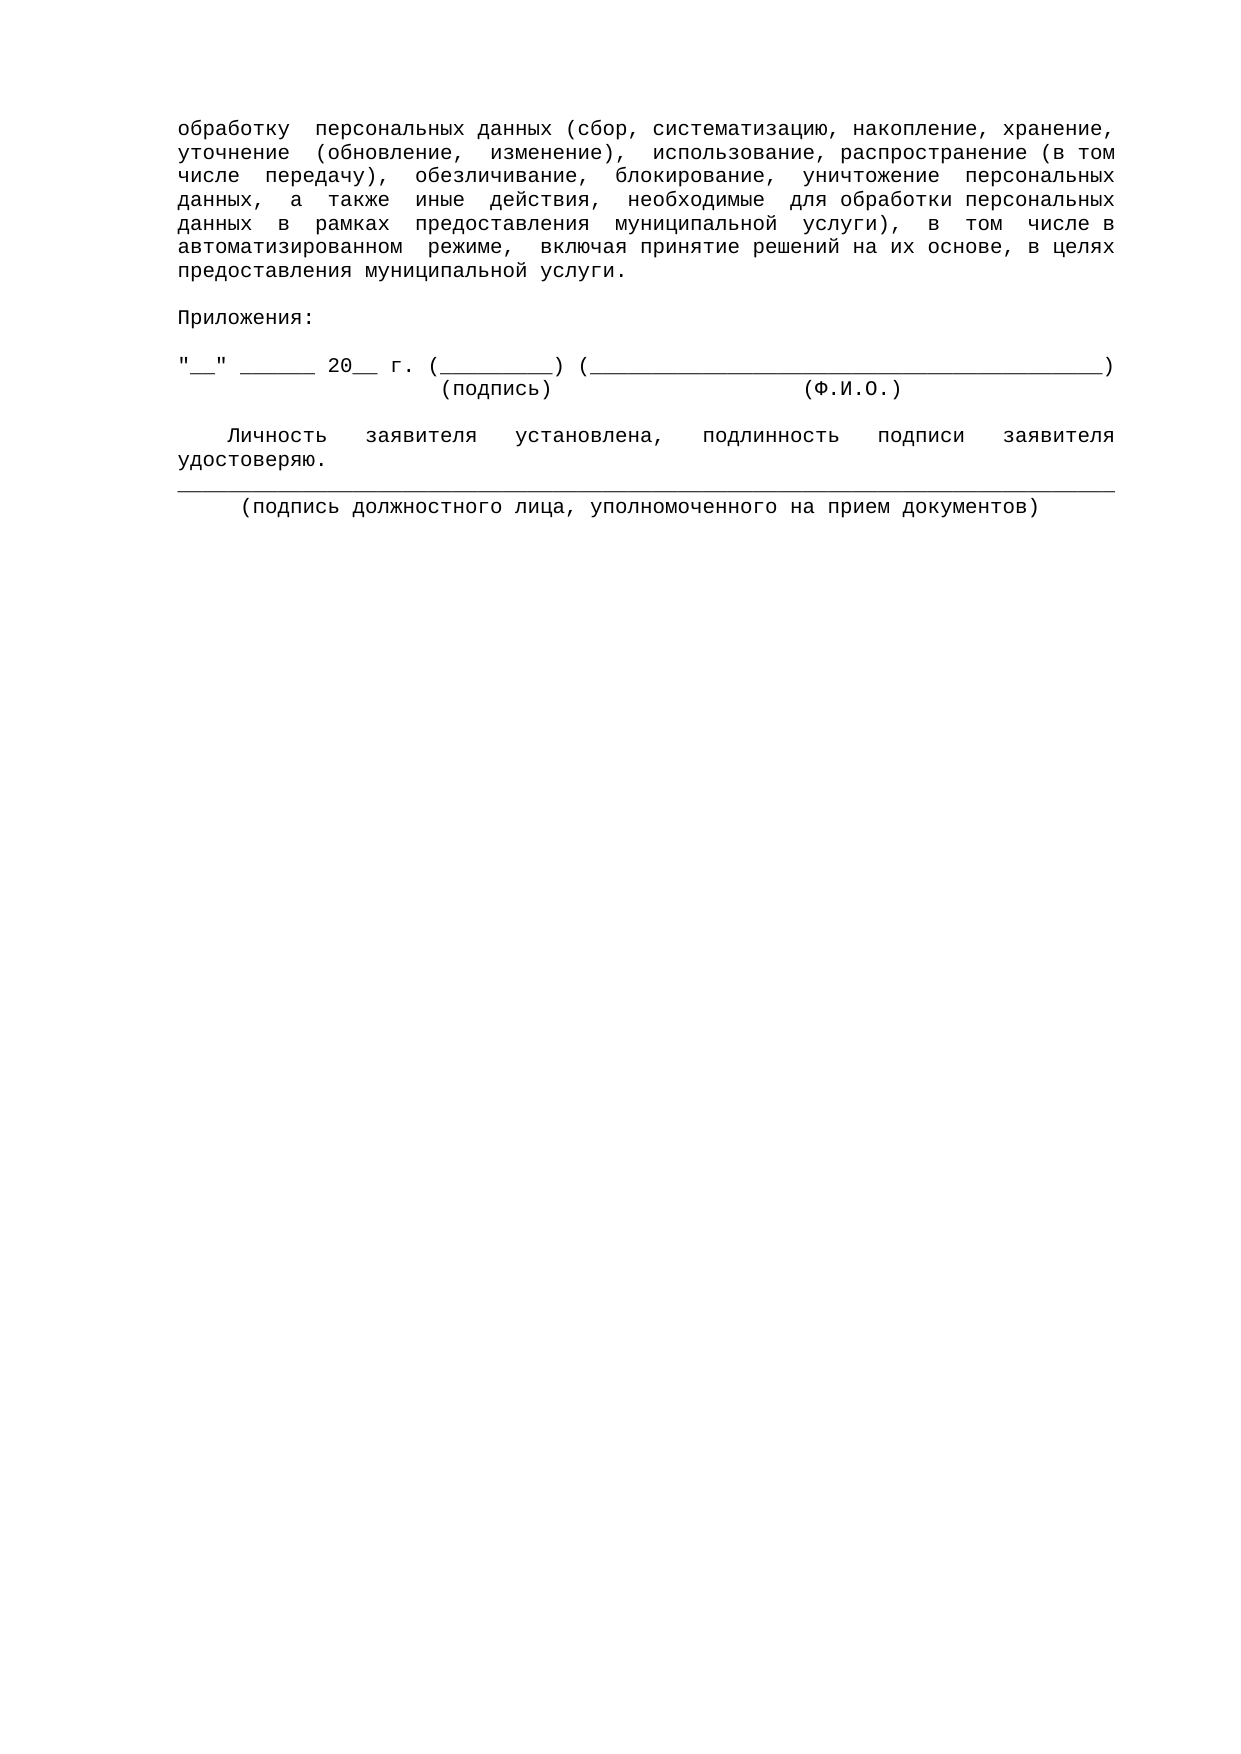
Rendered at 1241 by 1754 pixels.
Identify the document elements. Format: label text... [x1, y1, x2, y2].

text удостоверяю. [177, 449, 1152, 473]
text предоставления муниципальной услуги. [177, 260, 1152, 284]
text "__" ______ 20__ г. (_________) (_________________________________________) [177, 354, 1152, 378]
text Приложения: [177, 307, 1152, 331]
text уточнение (обновление, изменение), использование, распространение (в том [177, 142, 1152, 165]
text данных, а также иные действия, необходимые для обработки персональных [177, 189, 1152, 213]
text Личность заявителя установлена, подлинность подписи заявителя [177, 426, 1152, 449]
text (подпись) (Ф.И.О.) [177, 378, 1152, 402]
text ___________________________________________________________________________ [177, 473, 1152, 496]
text (подпись должностного лица, уполномоченного на прием документов) [177, 496, 1152, 520]
text автоматизированном режиме, включая принятие решений на их основе, в целях [177, 236, 1152, 260]
text числе передачу), обезличивание, блокирование, уничтожение персональных [177, 165, 1152, 189]
text данных в рамках предоставления муниципальной услуги), в том числе в [177, 213, 1152, 236]
text обработку персональных данных (сбор, систематизацию, накопление, хранение, [177, 118, 1152, 142]
